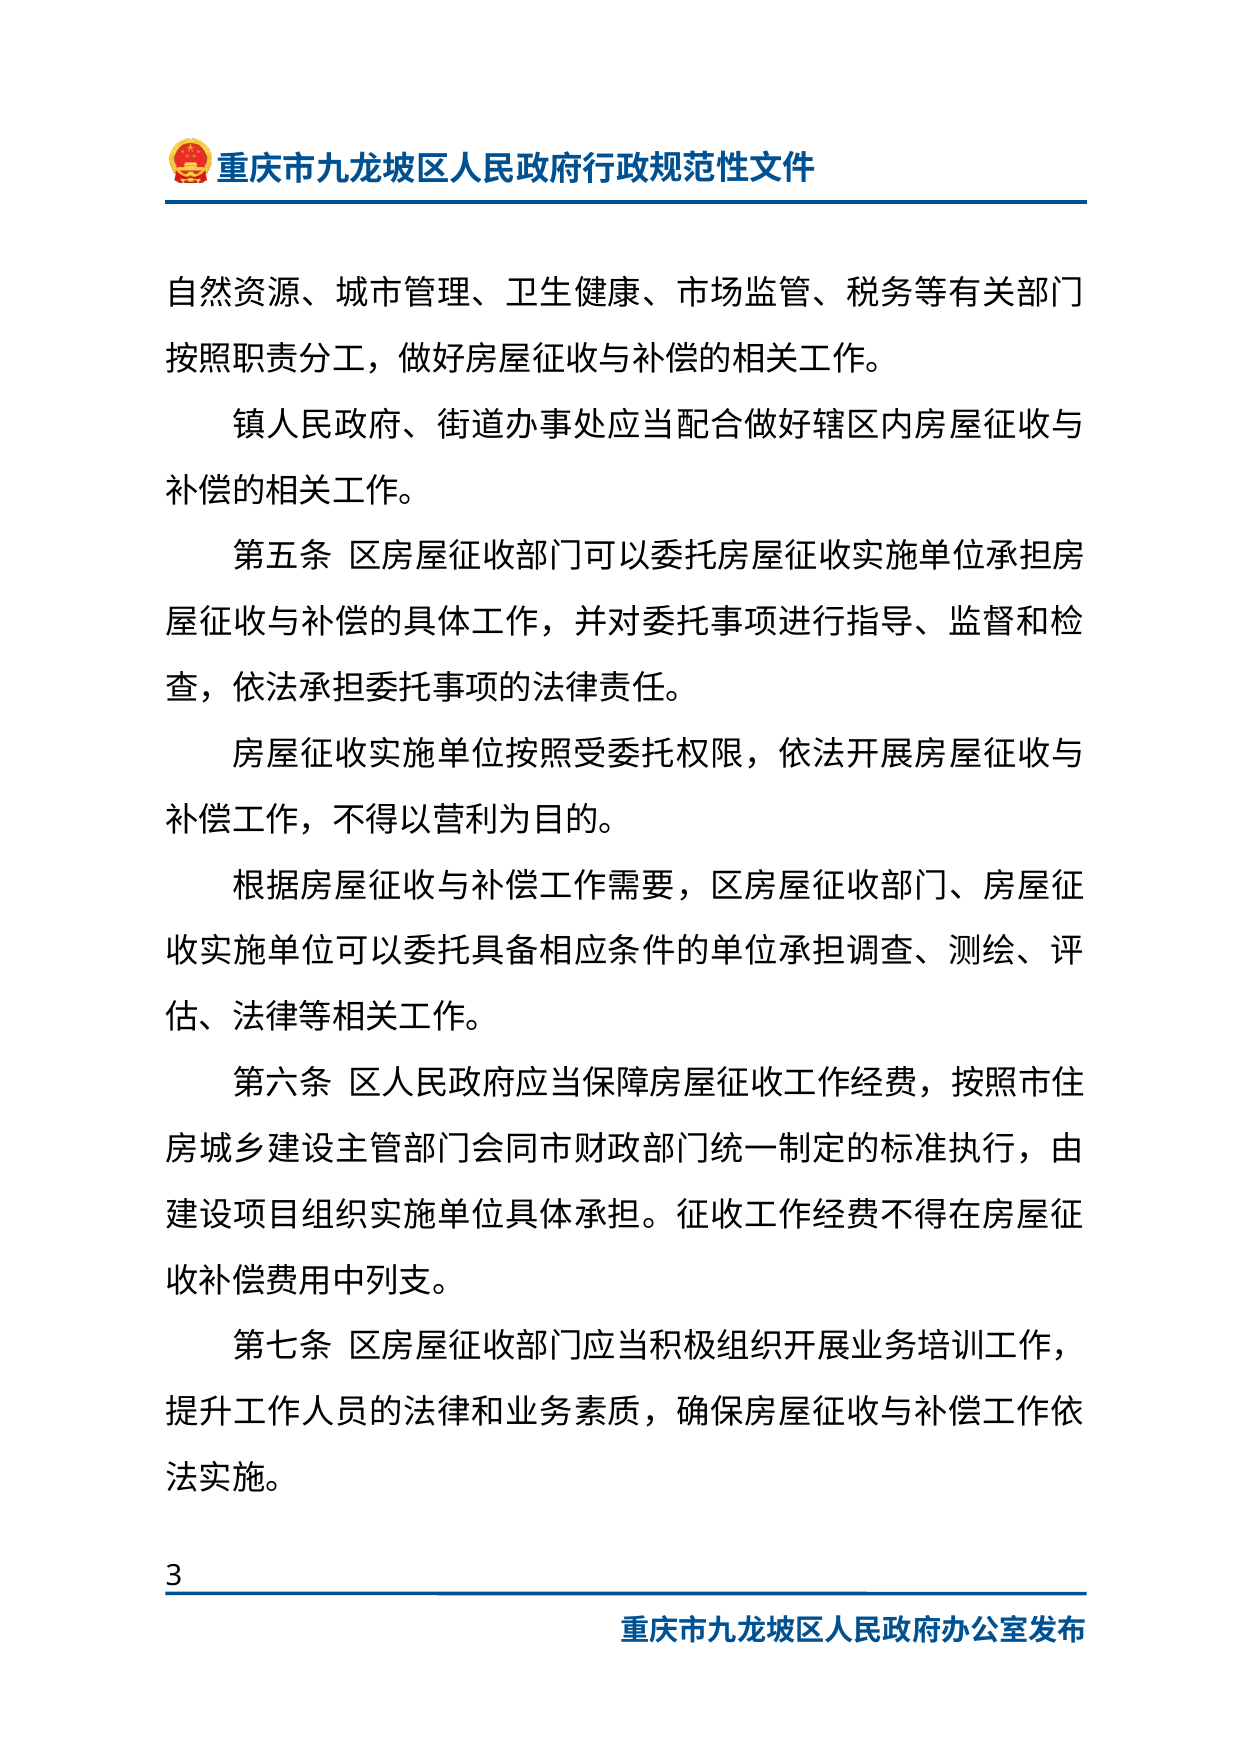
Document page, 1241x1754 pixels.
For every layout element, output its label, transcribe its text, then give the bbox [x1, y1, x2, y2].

text 第七条 区房屋征收部门应当积极组织开展业务培训工作，提升工作人员的法律和业务素质，确保房屋征收与补偿工作依法实施。 [165, 1311, 1087, 1508]
text 镇人民政府、街道办事处应当配合做好辖区内房屋征收与补偿的相关工作。 [165, 389, 1087, 521]
picture [165, 136, 216, 187]
text 房屋征收实施单位按照受委托权限，依法开展房屋征收与补偿工作，不得以营利为目的。 [165, 718, 1087, 850]
text 第五条 区房屋征收部门可以委托房屋征收实施单位承担房屋征收与补偿的具体工作，并对委托事项进行指导、监督和检查，依法承担委托事项的法律责任。 [165, 521, 1087, 718]
text 第六条 区人民政府应当保障房屋征收工作经费，按照市住房城乡建设主管部门会同市财政部门统一制定的标准执行，由建设项目组织实施单位具体承担。征收工作经费不得在房屋征收补偿费用中列支。 [165, 1047, 1087, 1311]
text 区发展改革、财政、教育、公安、民政、人力社保、规划自然资源、城市管理、卫生健康、市场监管、税务等有关部门按照职责分工，做好房屋征收与补偿的相关工作。 [165, 257, 1087, 389]
text 根据房屋征收与补偿工作需要，区房屋征收部门、房屋征收实施单位可以委托具备相应条件的单位承担调查、测绘、评估、法律等相关工作。 [165, 850, 1087, 1047]
